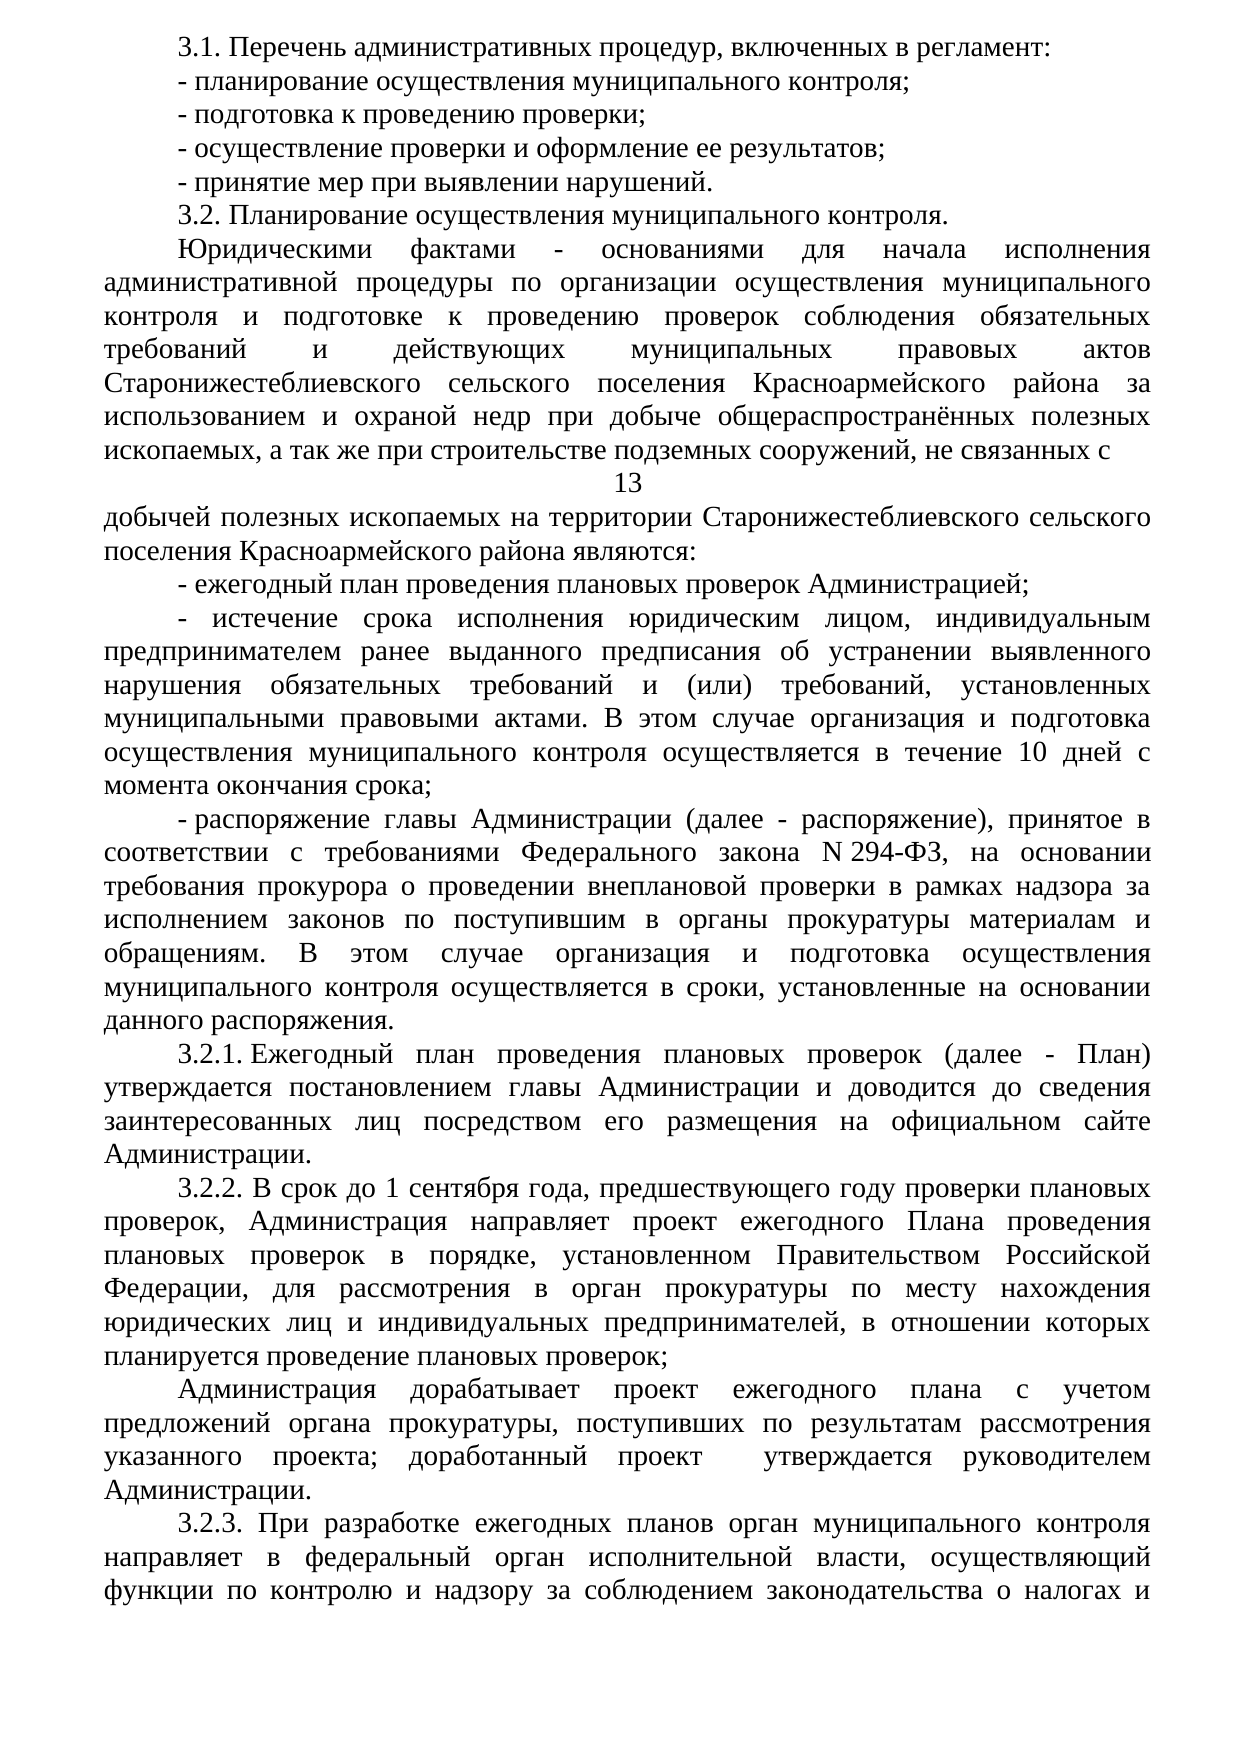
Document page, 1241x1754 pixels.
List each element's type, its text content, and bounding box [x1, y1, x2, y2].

text 3.2.2. В срок до 1 сентября года, предшествующего году проверки плановых проверок, Администрация направляет проект ежегодного Плана проведения плановых проверок в порядке, установленном Правительством Российской Федерации, для рассмотрения в орган прокуратуры по месту нахождения юридических лиц и индивидуальных предпринимателей, в отношении которых планируется проведение плановых проверок; [103, 1170, 1152, 1371]
text - подготовка к проведению проверки; [103, 97, 1152, 130]
text Администрация дорабатывает проект ежегодного плана с учетом предложений органа прокуратуры, поступивших по результатам рассмотрения указанного проекта; доработанный проект утверждается руководителем Администрации. [103, 1371, 1152, 1505]
text 3.2. Планирование осуществления муниципального контроля. [103, 197, 1152, 231]
text 3.2.1. Ежегодный план проведения плановых проверок (далее - План) утверждается постановлением главы Администрации и доводится до сведения заинтересованных лиц посредством его размещения на официальном сайте Администрации. [103, 1036, 1152, 1170]
text - истечение срока исполнения юридическим лицом, индивидуальным предпринимателем ранее выданного предписания об устранении выявленного нарушения обязательных требований и (или) требований, установленных муниципальными правовыми актами. В этом случае организация и подготовка осуществления муниципального контроля осуществляется в течение 10 дней с момента окончания срока; [103, 600, 1152, 801]
text Юридическими фактами - основаниями для начала исполнения административной процедуры по организации осуществления муниципального контроля и подготовке к проведению проверок соблюдения обязательных требований и действующих муниципальных правовых актов Старонижестеблиевского сельского поселения Красноармейского района за использованием и охраной недр при добыче общераспространённых полезных ископаемых, а так же при строительстве подземных сооружений, не связанных с [103, 231, 1152, 466]
text 3.1. Перечень административных процедур, включенных в регламент: [103, 29, 1152, 63]
text добычей полезных ископаемых на территории Старонижестеблиевского сельского поселения Красноармейского района являются: [103, 499, 1152, 566]
text 13 [103, 466, 1152, 499]
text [103, 1505, 1152, 1606]
text - принятие мер при выявлении нарушений. [103, 164, 1152, 197]
text - осуществление проверки и оформление ее результатов; [103, 130, 1152, 164]
text - распоряжение главы Администрации (далее - распоряжение), принятое в соответствии с требованиями Федерального закона N 294-ФЗ, на основании требования прокурора о проведении внеплановой проверки в рамках надзора за исполнением законов по поступившим в органы прокуратуры материалам и обращениям. В этом случае организация и подготовка осуществления муниципального контроля осуществляется в сроки, установленные на основании данного распоряжения. [103, 801, 1152, 1036]
text - планирование осуществления муниципального контроля; [103, 63, 1152, 97]
text - ежегодный план проведения плановых проверок Администрацией; [103, 566, 1152, 600]
